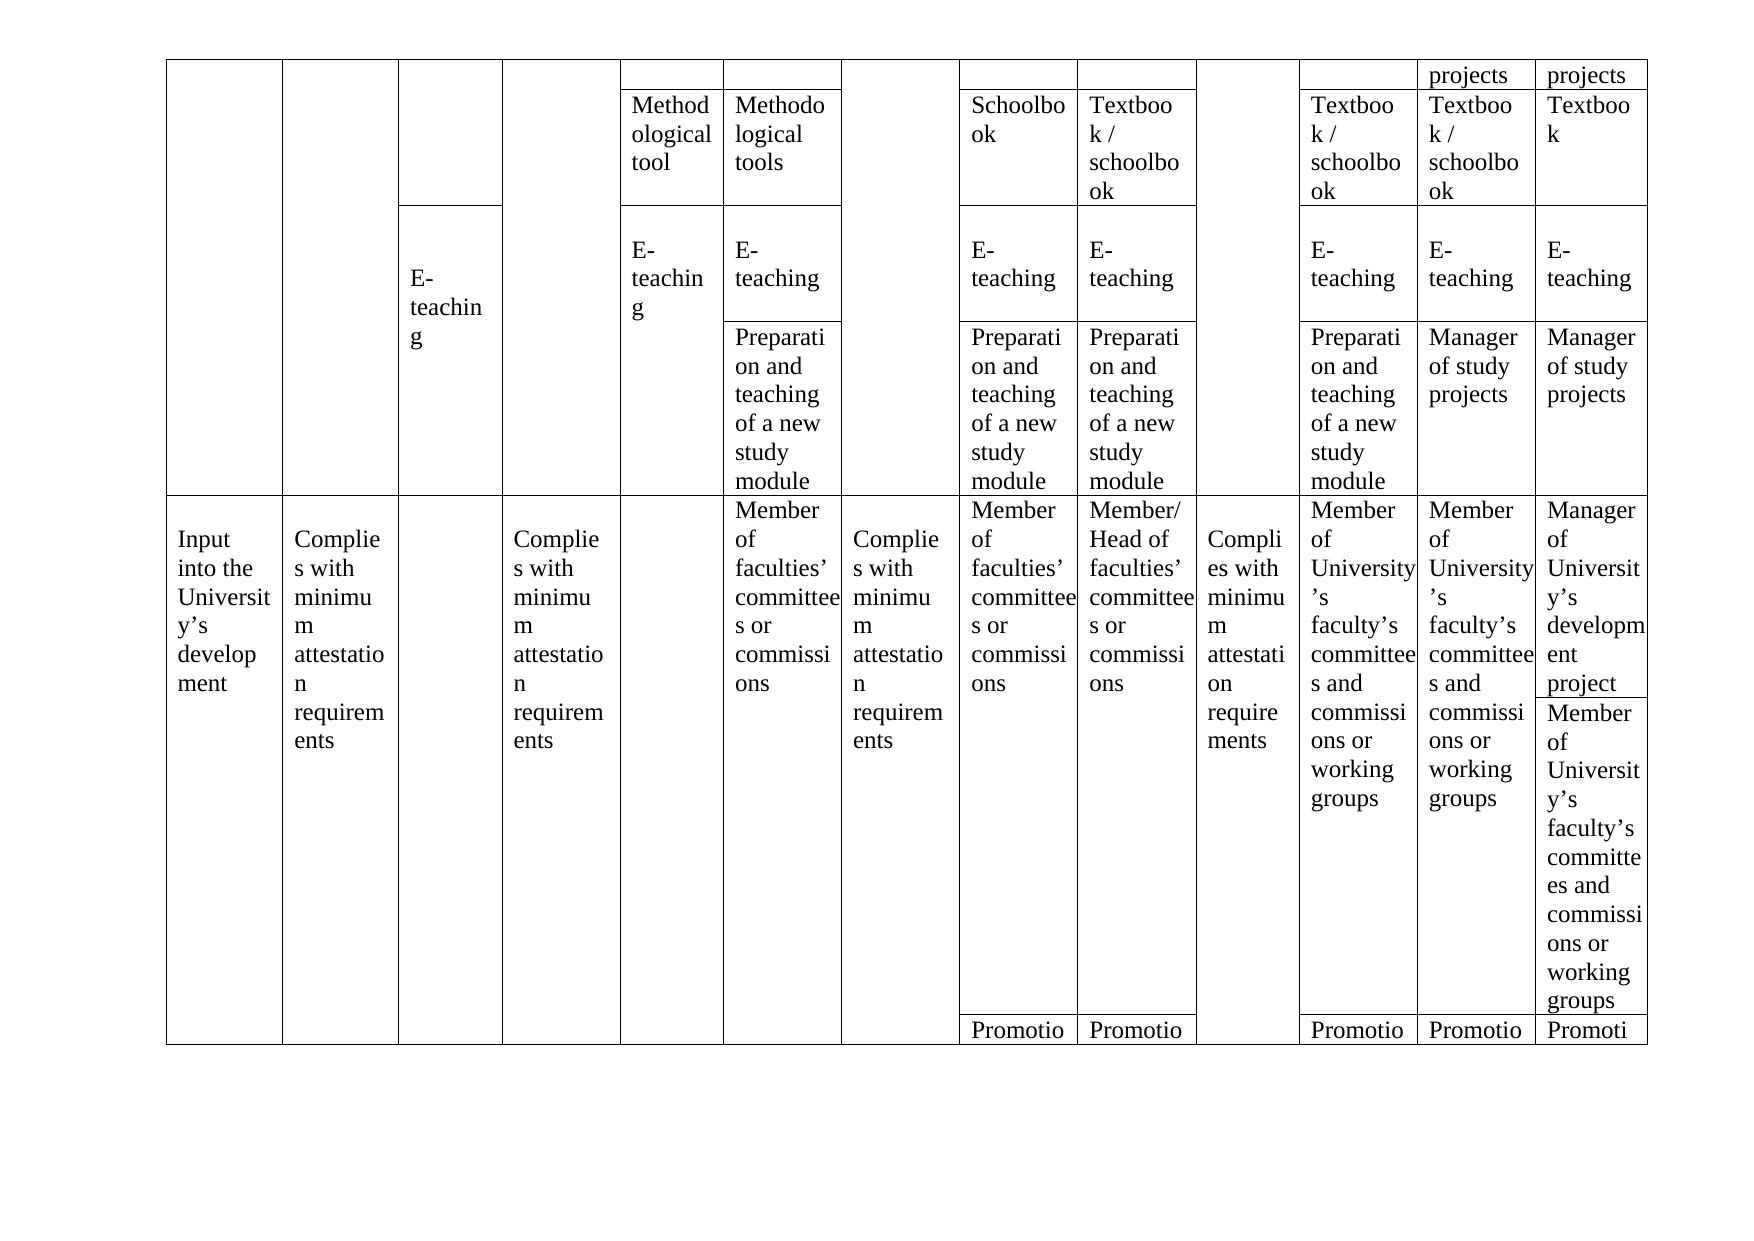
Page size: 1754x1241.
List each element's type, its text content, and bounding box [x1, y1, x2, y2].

table_cell E-teaching [399, 206, 502, 494]
table_cell Manager of University’s development project [1536, 496, 1647, 697]
table_cell E-teaching [1418, 206, 1535, 321]
table_cell Preparation and teaching of a new study module [960, 322, 1077, 494]
table_cell Member of faculties’ committees or commissions [960, 496, 1077, 1014]
table_cell Preparation and teaching of a new study module [1300, 322, 1417, 494]
table_cell Methodological tools [724, 90, 841, 205]
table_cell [1300, 1015, 1417, 1044]
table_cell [1418, 60, 1535, 89]
table_cell [621, 496, 723, 1044]
table_cell Manager of study projects [1536, 322, 1647, 494]
table_cell Textbook / schoolbook [1418, 90, 1535, 205]
table_cell Methodological tool [621, 90, 723, 205]
table_cell Complies with minimum attestation requirements [283, 496, 398, 1044]
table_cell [1078, 1015, 1196, 1044]
table_cell Member of University’s faculty’s committees and commissions or working groups [1300, 496, 1417, 1014]
table_cell Complies with minimum attestation requirements [1197, 496, 1299, 1044]
table_cell Preparation and teaching of a new study module [724, 322, 841, 494]
table_cell Schoolbook [960, 90, 1077, 205]
table_cell Textbook / schoolbook [1078, 90, 1196, 205]
table_cell E-teaching [724, 206, 841, 321]
table_cell E-teaching [621, 206, 723, 494]
table_cell Member of University’s faculty’s committees and commissions or working groups [1536, 698, 1647, 1014]
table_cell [1536, 1015, 1647, 1044]
table_cell Member of University’s faculty’s committees and commissions or working groups [1418, 496, 1535, 1014]
table_cell Input into the University’s development [167, 496, 282, 1044]
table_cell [960, 1015, 1077, 1044]
table_cell Manager of study projects [1418, 322, 1535, 494]
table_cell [1536, 60, 1647, 89]
table_cell Textbook [1536, 90, 1647, 205]
table_cell E-teaching [960, 206, 1077, 321]
table_cell Preparation and teaching of a new study module [1078, 322, 1196, 494]
table_cell Member of faculties’ committees or commissions [724, 496, 841, 1044]
table_cell Complies with minimum attestation requirements [503, 496, 620, 1044]
table_cell Complies with minimum attestation requirements [842, 496, 959, 1044]
table_cell E-teaching [1300, 206, 1417, 321]
table_cell E-teaching [1536, 206, 1647, 321]
table_cell E-teaching [1078, 206, 1196, 321]
table_cell Textbook / schoolbook [1300, 90, 1417, 205]
table_cell [399, 496, 502, 1044]
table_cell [1418, 1015, 1535, 1044]
table_cell Member/ Head of faculties’ committees or commissions [1078, 496, 1196, 1014]
